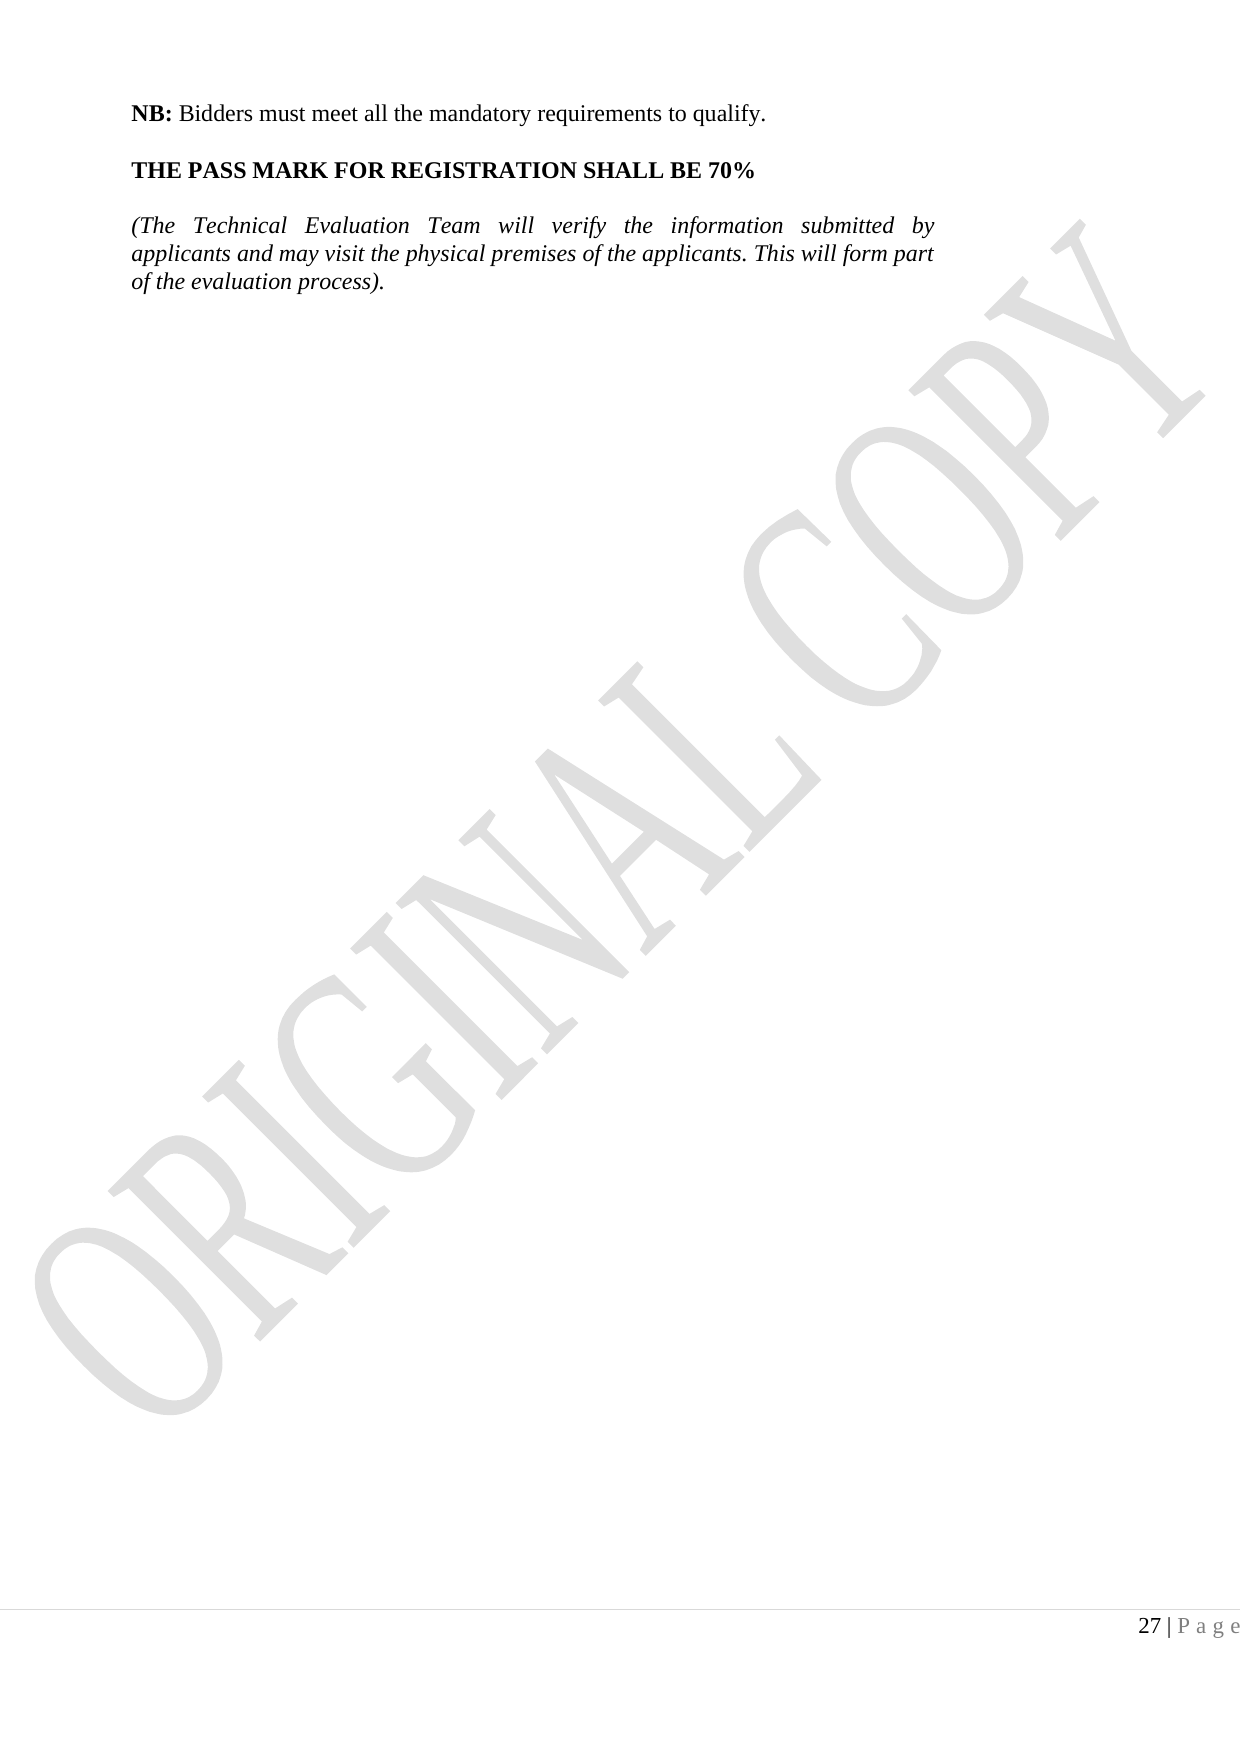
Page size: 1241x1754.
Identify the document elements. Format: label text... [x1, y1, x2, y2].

text NB: Bidders must meet all the mandatory requirements to qualify. [131, 99, 1240, 126]
text (The Technical Evaluation Team will verify the information submitted by applicants and may visit the physical premises of the applicants. This will form part of the evaluation process). [131, 212, 938, 294]
text THE PASS MARK FOR REGISTRATION SHALL BE 70% [131, 156, 1240, 184]
